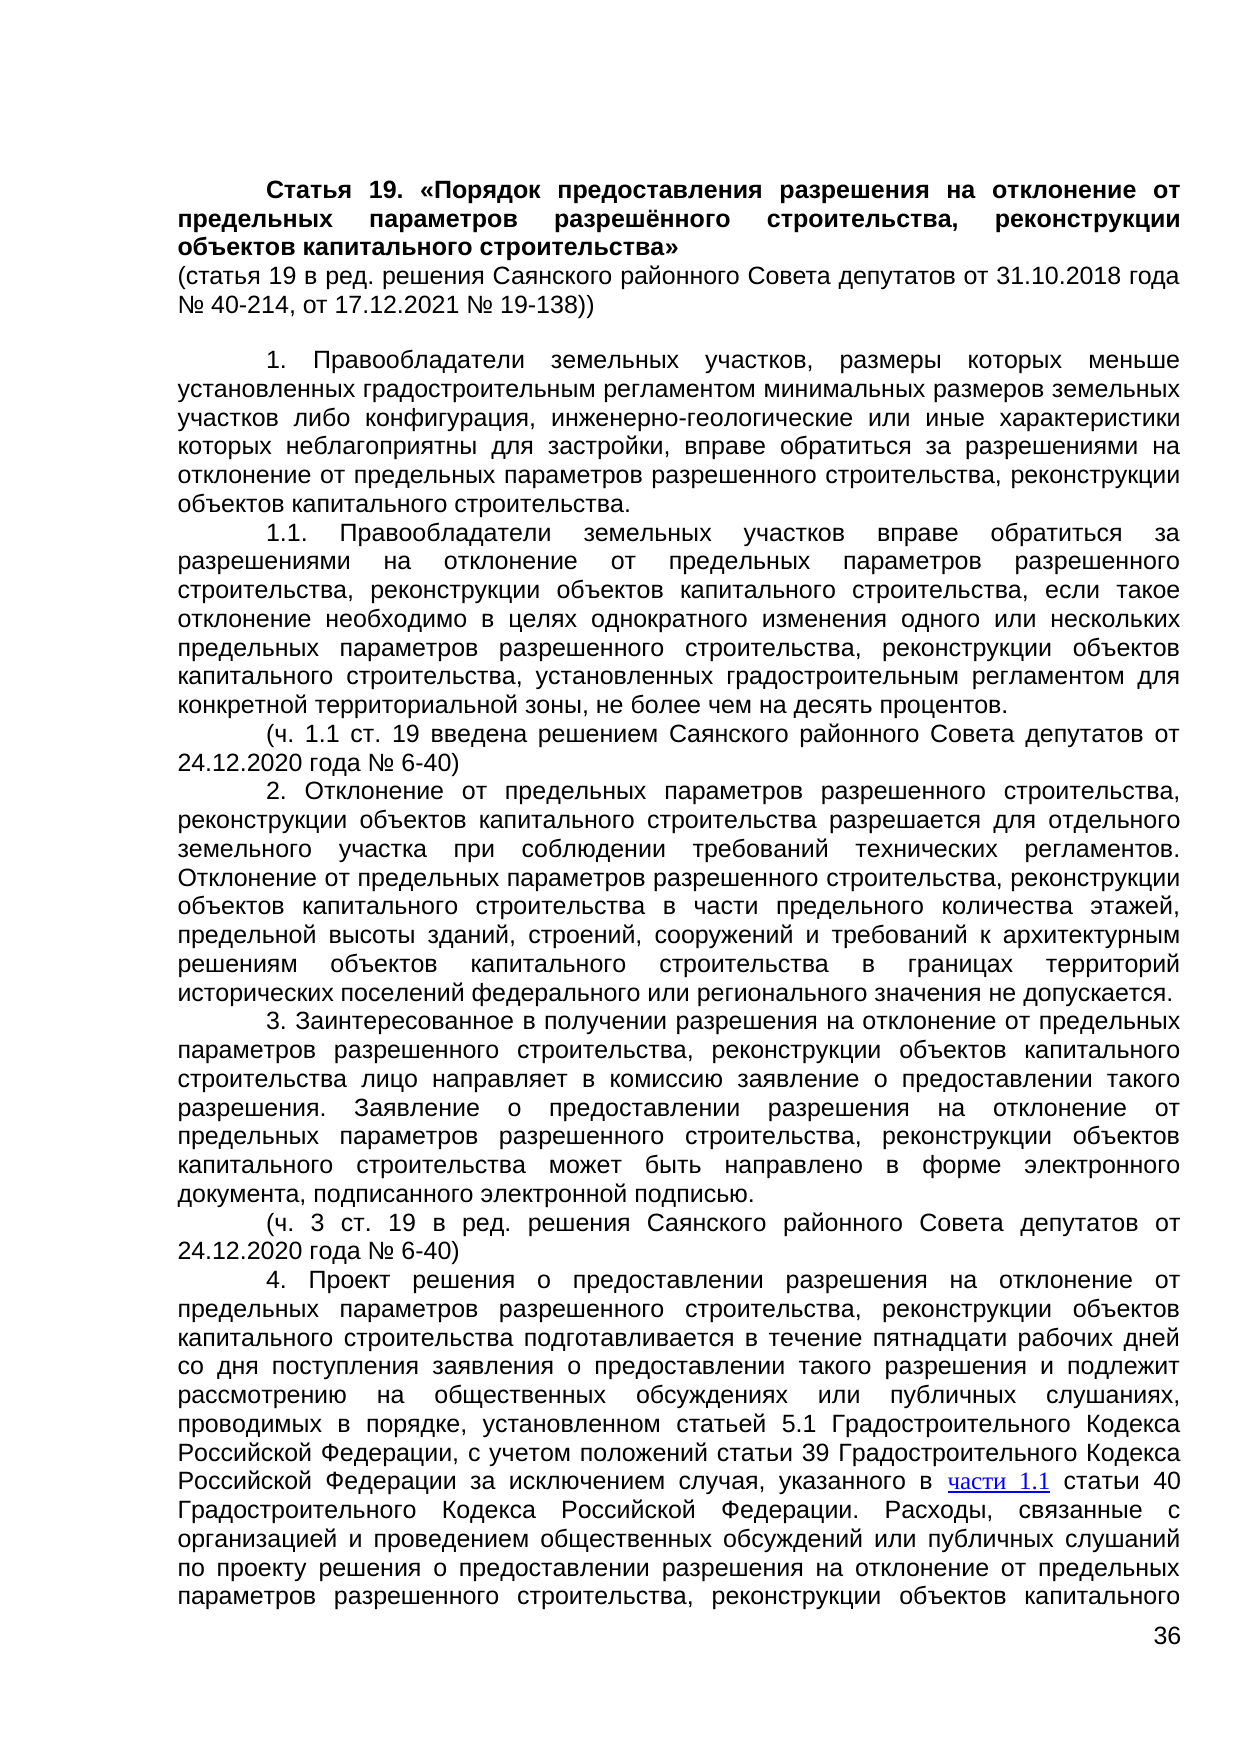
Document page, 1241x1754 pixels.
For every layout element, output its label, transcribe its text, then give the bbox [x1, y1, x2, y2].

text (ч. 3 ст. 19 в ред. решения Саянского районного Совета депутатов от 24.12.2020 года № 6-40) [177, 1207, 1181, 1265]
subtitle (статья 19 в ред. решения Саянского районного Совета депутатов от 31.10.2018 года № 40-214, от 17.12.2021 № 19-138)) [177, 261, 1181, 319]
subtitle Статья 19. «Порядок предоставления разрешения на отклонение от предельных параметров разрешённого строительства, реконструкции объектов капитального строительства» [177, 175, 1181, 261]
text 3. Заинтересованное в получении разрешения на отклонение от предельных параметров разрешенного строительства, реконструкции объектов капитального строительства лицо направляет в комиссию заявление о предоставлении такого разрешения. Заявление о предоставлении разрешения на отклонение от предельных параметров разрешенного строительства, реконструкции объектов капитального строительства может быть направлено в форме электронного документа, подписанного электронной подписью. [177, 1006, 1181, 1207]
text 1. Правообладатели земельных участков, размеры которых меньше установленных градостроительным регламентом минимальных размеров земельных участков либо конфигурация, инженерно-геологические или иные характеристики которых неблагоприятны для застройки, вправе обратиться за разрешениями на отклонение от предельных параметров разрешенного строительства, реконструкции объектов капитального строительства. [177, 345, 1181, 517]
text 1.1. Правообладатели земельных участков вправе обратиться за разрешениями на отклонение от предельных параметров разрешенного строительства, реконструкции объектов капитального строительства, если такое отклонение необходимо в целях однократного изменения одного или нескольких предельных параметров разрешенного строительства, реконструкции объектов капитального строительства, установленных градостроительным регламентом для конкретной территориальной зоны, не более чем на десять процентов. [177, 517, 1181, 719]
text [177, 1265, 1181, 1610]
text 2. Отклонение от предельных параметров разрешенного строительства, реконструкции объектов капитального строительства разрешается для отдельного земельного участка при соблюдении требований технических регламентов. Отклонение от предельных параметров разрешенного строительства, реконструкции объектов капитального строительства в части предельного количества этажей, предельной высоты зданий, строений, сооружений и требований к архитектурным решениям объектов капитального строительства в границах территорий исторических поселений федерального или регионального значения не допускается. [177, 776, 1181, 1006]
text (ч. 1.1 ст. 19 введена решением Саянского районного Совета депутатов от 24.12.2020 года № 6-40) [177, 719, 1181, 776]
